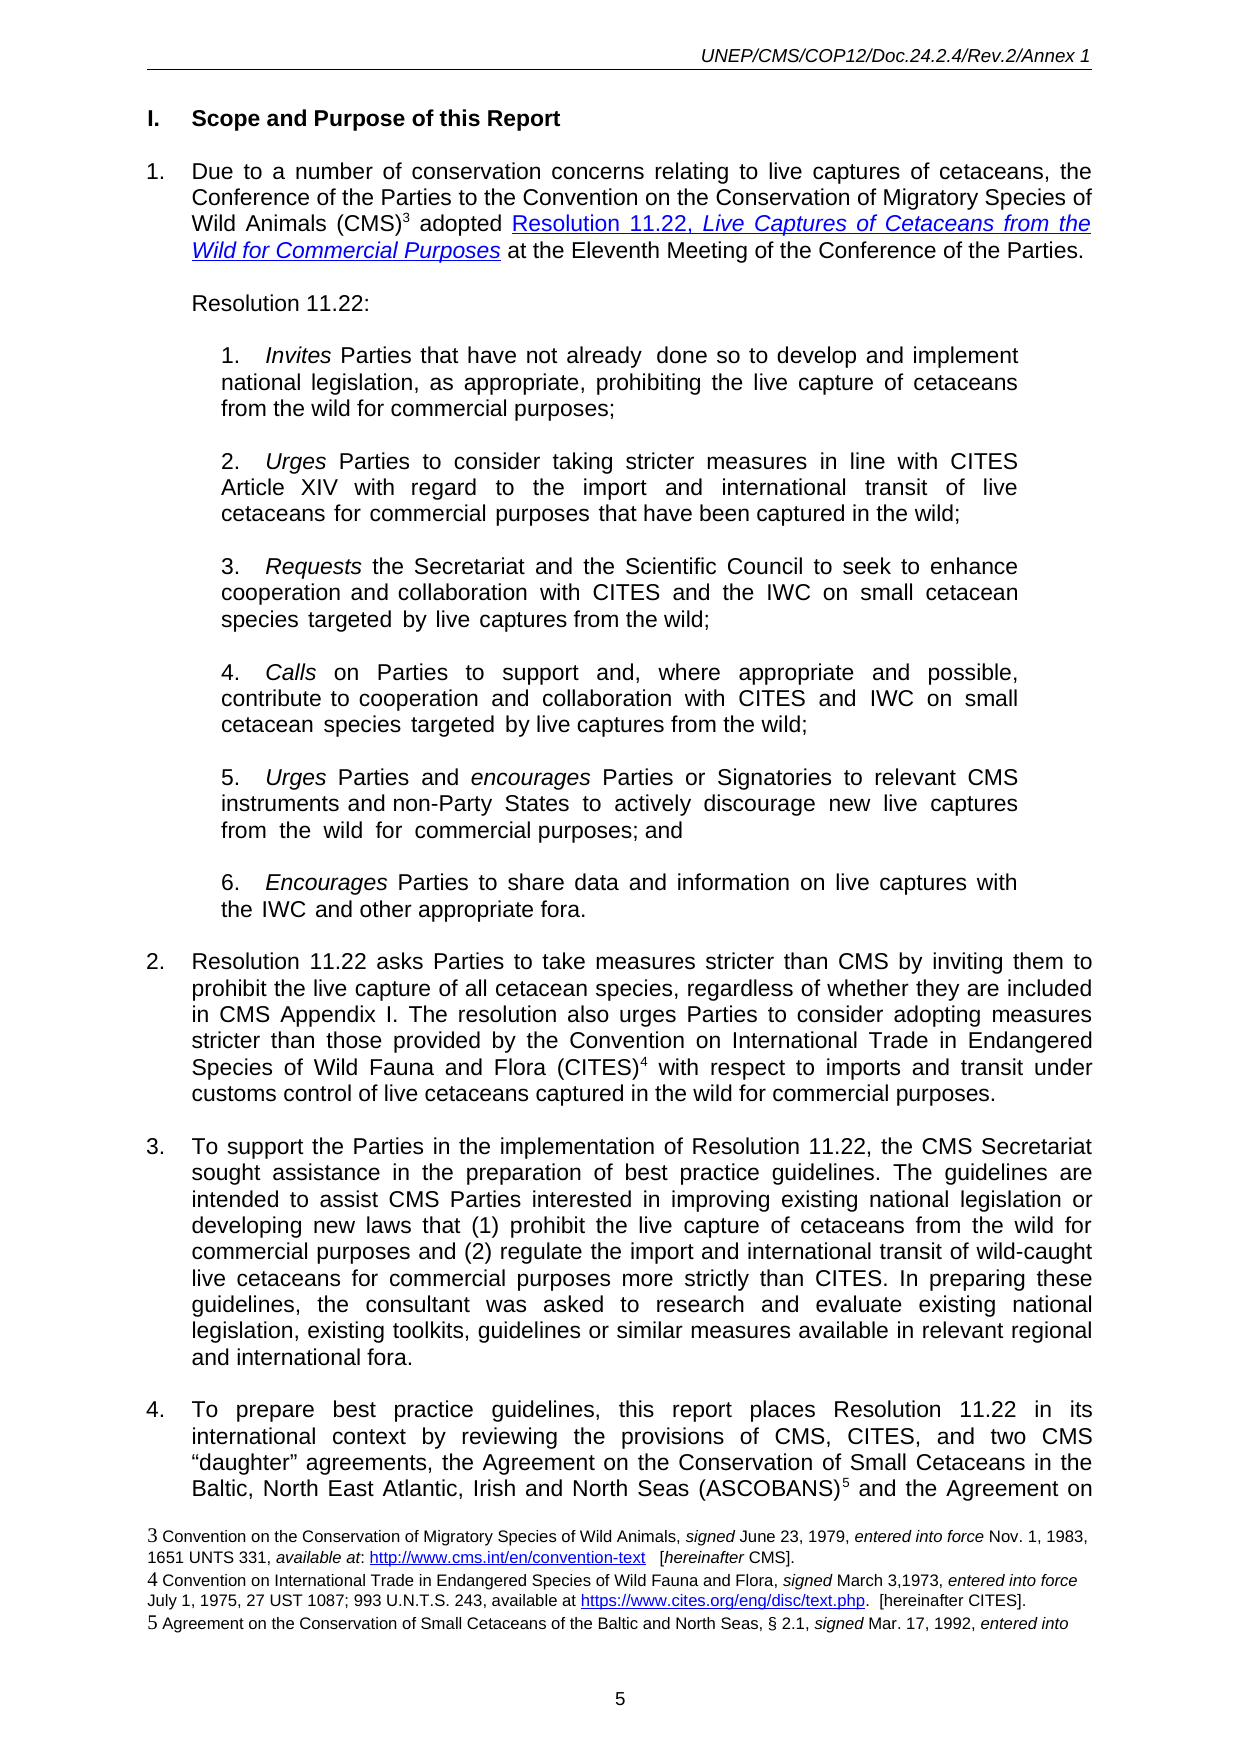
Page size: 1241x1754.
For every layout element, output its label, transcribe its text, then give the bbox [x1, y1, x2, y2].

list Due to a number of conservation concerns relating to live captures of cetaceans, the Conference of the Parties to the Convention on the Conservation of Migratory Species of Wild Animals (CMS) adopted Resolution 11.22, Live Captures of Cetaceans from the Wild for Commercial Purposes at the Eleventh Meeting of the Conference of the Parties. [146, 158, 1093, 263]
list Invites Parties that have not already done so to develop and implement national legislation, as appropriate, prohibiting the live capture of cetaceans from the wild for commercial purposes; [221, 342, 1018, 421]
list Requests the Secretariat and the Scientific Council to seek to enhance cooperation and collaboration with CITES and the IWC on small cetacean species targeted by live captures from the wild; [221, 553, 1018, 632]
list To support the Parties in the implementation of Resolution 11.22, the CMS Secretariat sought assistance in the preparation of best practice guidelines. The guidelines are intended to assist CMS Parties interested in improving existing national legislation or developing new laws that (1) prohibit the live capture of cetaceans from the wild for commercial purposes and (2) regulate the import and international transit of wild-caught live cetaceans for commercial purposes more strictly than CITES. In preparing these guidelines, the consultant was asked to research and evaluate existing national legislation, existing toolkits, guidelines or similar measures available in relevant regional and international fora. [146, 1133, 1093, 1370]
text Resolution 11.22: [191, 289, 1093, 316]
list Urges Parties and encourages Parties or Signatories to relevant CMS instruments and non-Party States to actively discourage new live captures from the wild for commercial purposes; and [221, 764, 1018, 843]
list Scope and Purpose of this Report [147, 105, 1093, 131]
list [146, 1396, 1093, 1502]
list Encourages Parties to share data and information on live captures with the IWC and other appropriate fora. [221, 869, 1018, 922]
list Calls on Parties to support and, where appropriate and possible, contribute to cooperation and collaboration with CITES and IWC on small cetacean species targeted by live captures from the wild; [221, 658, 1018, 737]
list Resolution 11.22 asks Parties to take measures stricter than CMS by inviting them to prohibit the live capture of all cetacean species, regardless of whether they are included in CMS Appendix I. The resolution also urges Parties to consider adopting measures stricter than those provided by the Convention on International Trade in Endangered Species of Wild Fauna and Flora (CITES) with respect to imports and transit under customs control of live cetaceans captured in the wild for commercial purposes. [146, 948, 1093, 1106]
list Urges Parties to consider taking stricter measures in line with CITES Article XIV with regard to the import and international transit of live cetaceans for commercial purposes that have been captured in the wild; [221, 448, 1018, 527]
